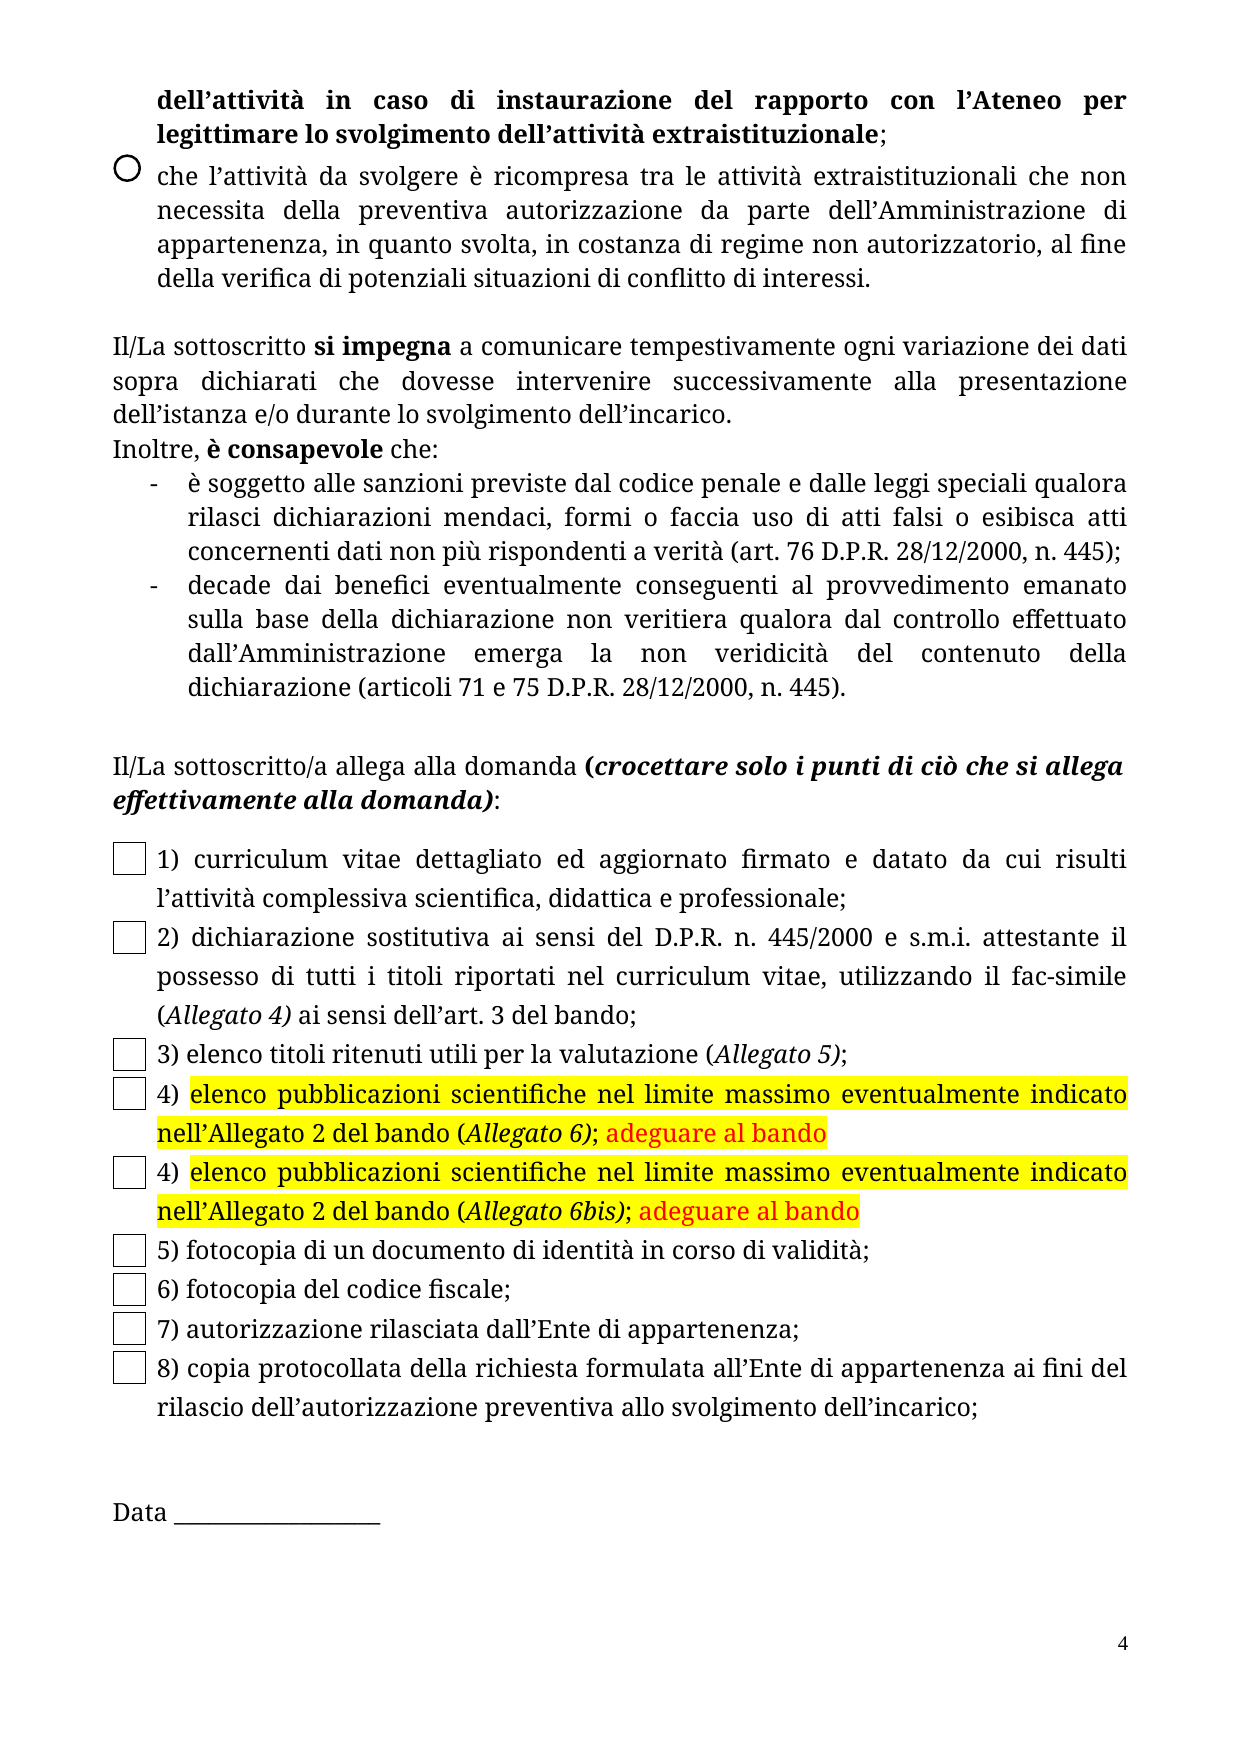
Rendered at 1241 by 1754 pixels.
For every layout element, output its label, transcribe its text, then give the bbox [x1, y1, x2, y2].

text 3) elenco titoli ritenuti utili per la valutazione (Allegato 5); [112, 1037, 1128, 1071]
text 4) elenco pubblicazioni scientifiche nel limite massimo eventualmente indicato nell’Allegato 2 del bando (Allegato 6bis); adeguare al bando [112, 1155, 1128, 1228]
text 6) fotocopia del codice fiscale; [112, 1272, 1128, 1306]
list è soggetto alle sanzioni previste dal codice penale e dalle leggi speciali qualora rilasci dichiarazioni mendaci, formi o faccia uso di atti falsi o esibisca atti concernenti dati non più rispondenti a verità (art. 76 D.P.R. 28/12/2000, n. 445); [150, 465, 1128, 567]
text che l’attività da svolgere è ricompresa tra le attività extraistituzionali che non necessita della preventiva autorizzazione da parte dell’Amministrazione di appartenenza, in quanto svolta, in costanza di regime non autorizzatorio, al fine della verifica di potenziali situazioni di conflitto di interessi. [112, 151, 1128, 295]
text Il/La sottoscritto si impegna a comunicare tempestivamente ogni variazione dei dati sopra dichiarati che dovesse intervenire successivamente alla presentazione dell’istanza e/o durante lo svolgimento dell’incarico. [112, 329, 1128, 431]
text 5) fotocopia di un documento di identità in corso di validità; [112, 1233, 1128, 1267]
text Inoltre, è consapevole che: [112, 431, 1128, 465]
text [112, 83, 1128, 151]
list decade dai benefici eventualmente conseguenti al provvedimento emanato sulla base della dichiarazione non veritiera qualora dal controllo effettuato dall’Amministrazione emerga la non veridicità del contenuto della dichiarazione (articoli 71 e 75 D.P.R. 28/12/2000, n. 445). [150, 567, 1128, 704]
text 7) autorizzazione rilasciata dall’Ente di appartenenza; [112, 1311, 1128, 1345]
text 2) dichiarazione sostitutiva ai sensi del D.P.R. n. 445/2000 e s.m.i. attestante il possesso di tutti i titoli riportati nel curriculum vitae, utilizzando il fac-simile (Allegato 4) ai sensi dell’art. 3 del bando; [112, 920, 1128, 1032]
text Il/La sottoscritto/a allega alla domanda (crocettare solo i punti di ciò che si allega effettivamente alla domanda): [112, 748, 1128, 816]
text Data __________________ [112, 1494, 936, 1528]
text 8) copia protocollata della richiesta formulata all’Ente di appartenenza ai fini del rilascio dell’autorizzazione preventiva allo svolgimento dell’incarico; [112, 1351, 1128, 1424]
text 4) elenco pubblicazioni scientifiche nel limite massimo eventualmente indicato nell’Allegato 2 del bando (Allegato 6); adeguare al bando [112, 1076, 1128, 1149]
text 1) curriculum vitae dettagliato ed aggiornato firmato e datato da cui risulti l’attività complessiva scientifica, didattica e professionale; [112, 841, 1128, 914]
